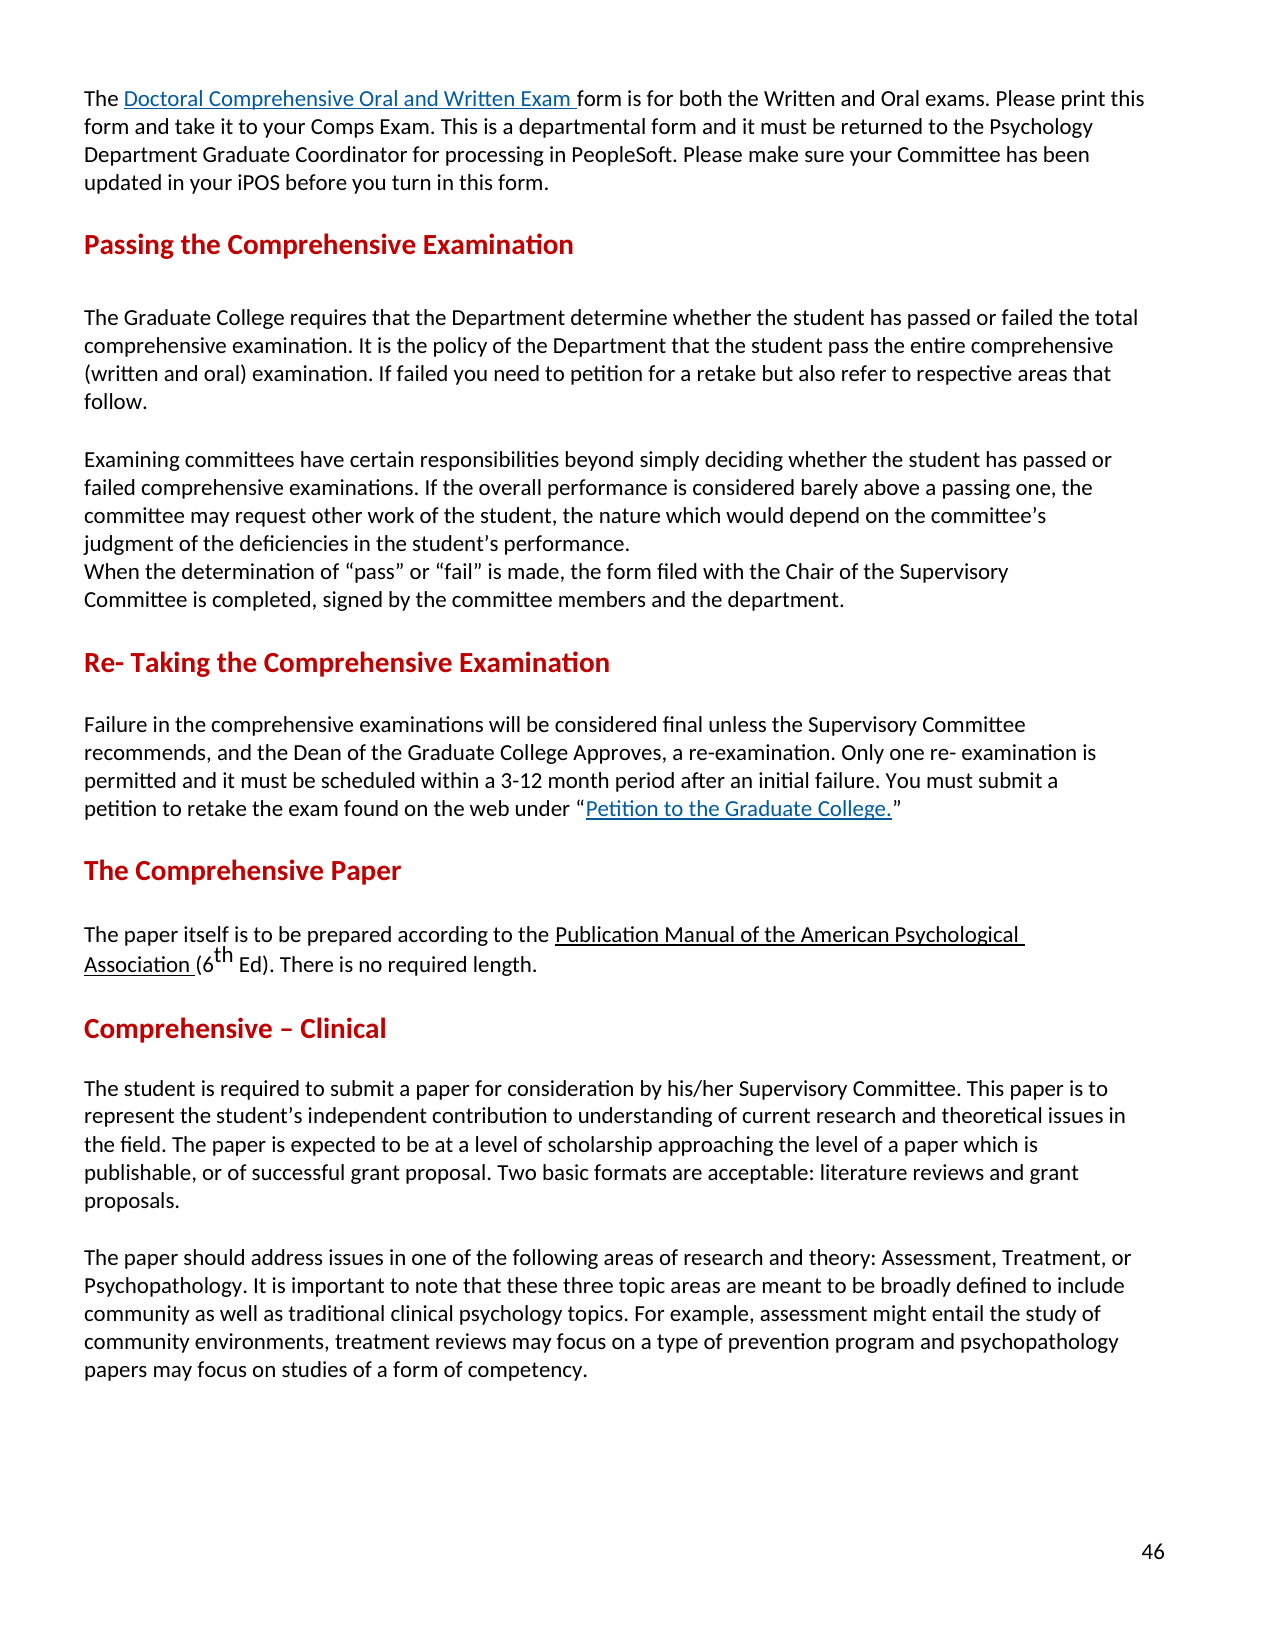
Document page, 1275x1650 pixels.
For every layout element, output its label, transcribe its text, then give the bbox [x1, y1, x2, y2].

subtitle The Comprehensive Paper [84, 852, 1164, 888]
subtitle Comprehensive – Clinical [84, 1010, 1164, 1046]
text Examining committees have certain responsibilities beyond simply deciding whether the student has passed or failed comprehensive examinations. If the overall performance is considered barely above a passing one, the committee may request other work of the student, the nature which would depend on the committee’s judgment of the deficiencies in the student’s performance. [84, 445, 1138, 557]
text The student is required to submit a paper for consideration by his/her Supervisory Committee. This paper is to represent the student’s independent contribution to understanding of current research and theoretical issues in the field. The paper is expected to be at a level of scholarship approaching the level of a paper which is publishable, or of successful grant proposal. Two basic formats are acceptable: literature reviews and grant proposals. [84, 1074, 1140, 1214]
text The Doctoral Comprehensive Oral and Written Exam form is for both the Written and Oral exams. Please print this form and take it to your Comps Exam. This is a departmental form and it must be returned to the Psychology Department Graduate Coordinator for processing in PeopleSoft. Please make sure your Committee has been updated in your iPOS before you turn in this form. [84, 84, 1148, 196]
text Failure in the comprehensive examinations will be considered final unless the Supervisory Committee recommends, and the Dean of the Graduate College Approves, a re-examination. Only one re- examination is permitted and it must be scheduled within a 3-12 month period after an initial failure. You must submit a petition to retake the exam found on the web under “Petition to the Graduate College.” [84, 710, 1116, 822]
text When the determination of “pass” or “fail” is made, the form filed with the Chair of the Supervisory Committee is completed, signed by the committee members and the department. [84, 557, 1097, 613]
text The Graduate College requires that the Department determine whether the student has passed or failed the total comprehensive examination. It is the policy of the Department that the student pass the entire comprehensive (written and oral) examination. If failed you need to petition for a retake but also refer to respective areas that follow. [84, 303, 1153, 415]
subtitle Passing the Comprehensive Examination [84, 226, 1164, 262]
text The paper itself is to be prepared according to the Publication Manual of the American Psychological Association (6th Ed). There is no required length. [84, 918, 1107, 979]
subtitle Re- Taking the Comprehensive Examination [84, 644, 1164, 680]
text The paper should address issues in one of the following areas of research and theory: Assessment, Treatment, or Psychopathology. It is important to note that these three topic areas are meant to be broadly defined to include community as well as traditional clinical psychology topics. For example, assessment might entail the study of community environments, treatment reviews may focus on a type of prevention program and psychopathology papers may focus on studies of a form of competency. [84, 1243, 1136, 1383]
